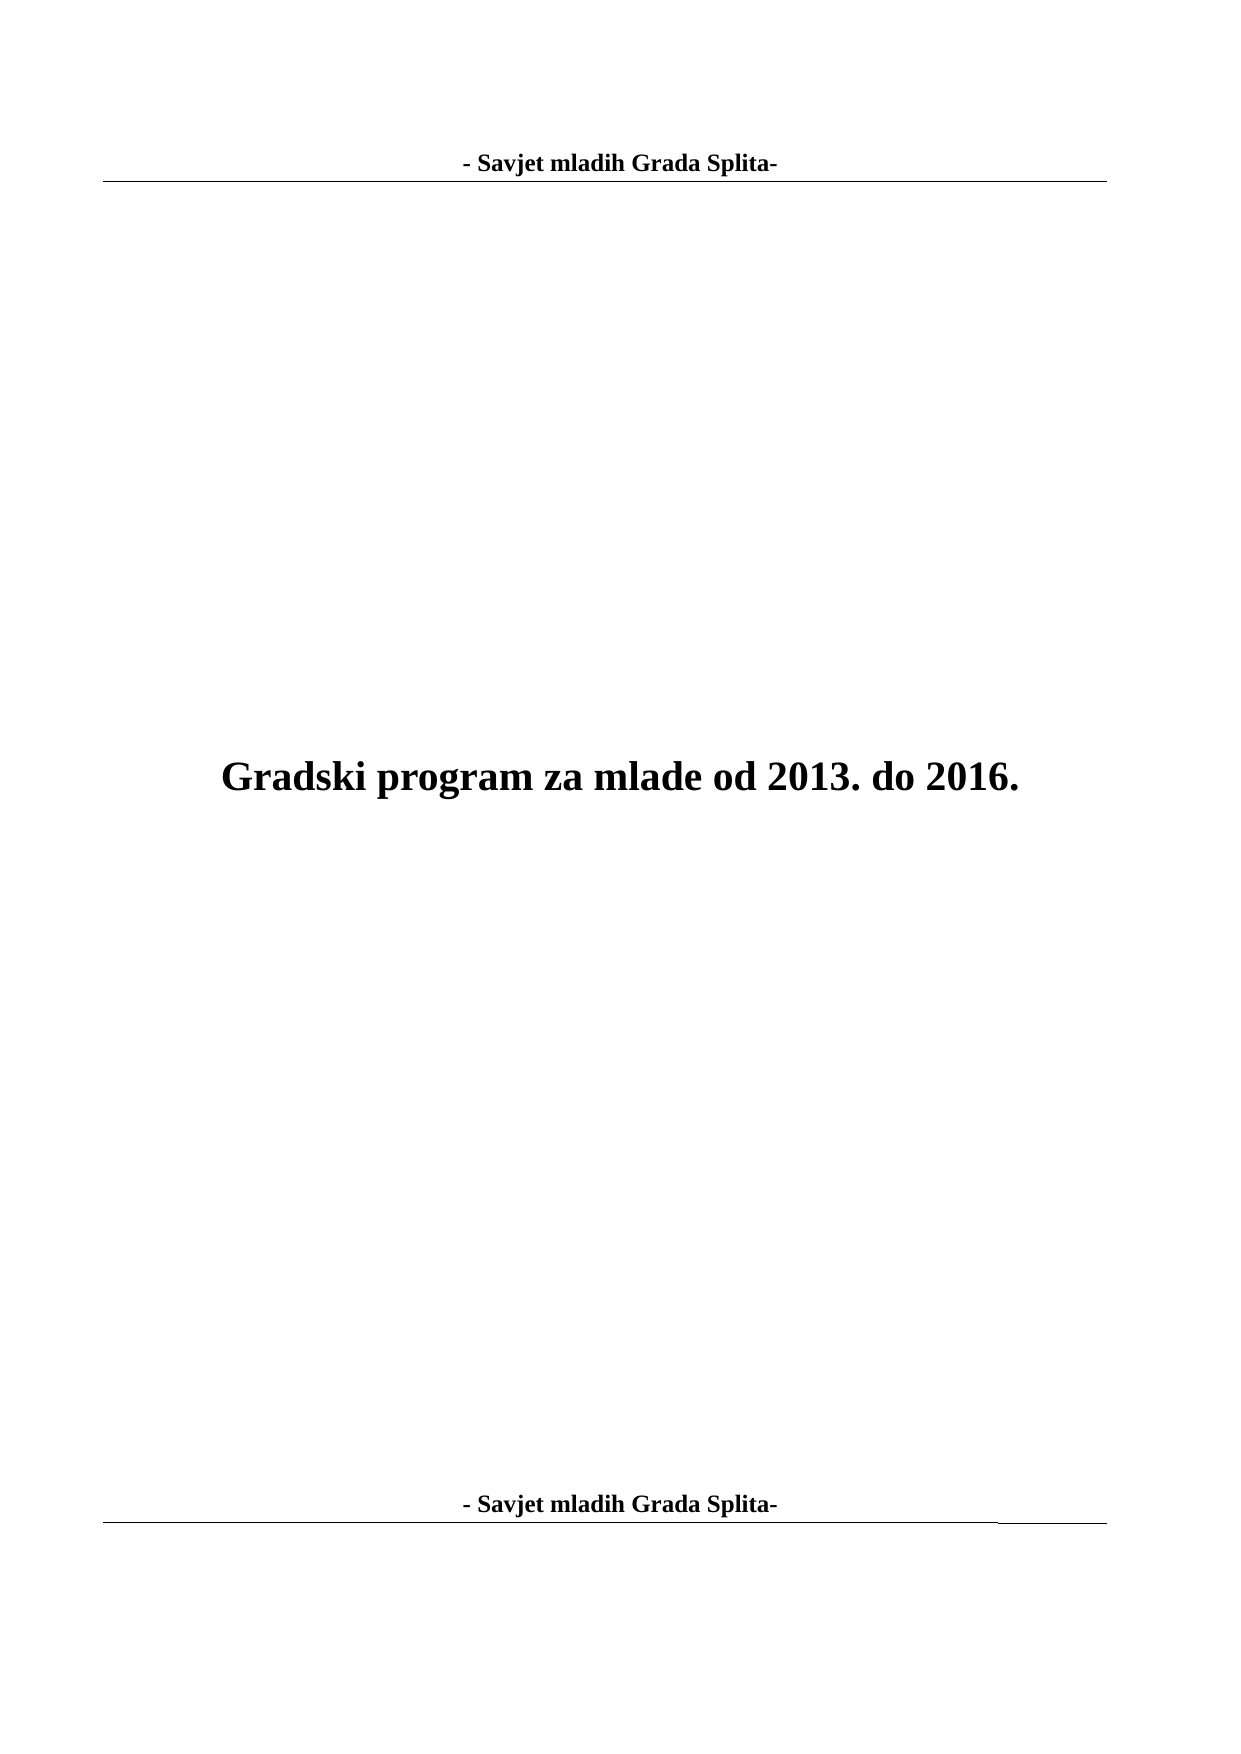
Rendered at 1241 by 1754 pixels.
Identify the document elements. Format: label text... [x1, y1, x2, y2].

text Gradski program za mlade od 2013. do 2016. [148, 751, 1093, 799]
text - Savjet mladih Grada Splita- [148, 148, 1093, 176]
text - Savjet mladih Grada Splita- [148, 1489, 1093, 1518]
